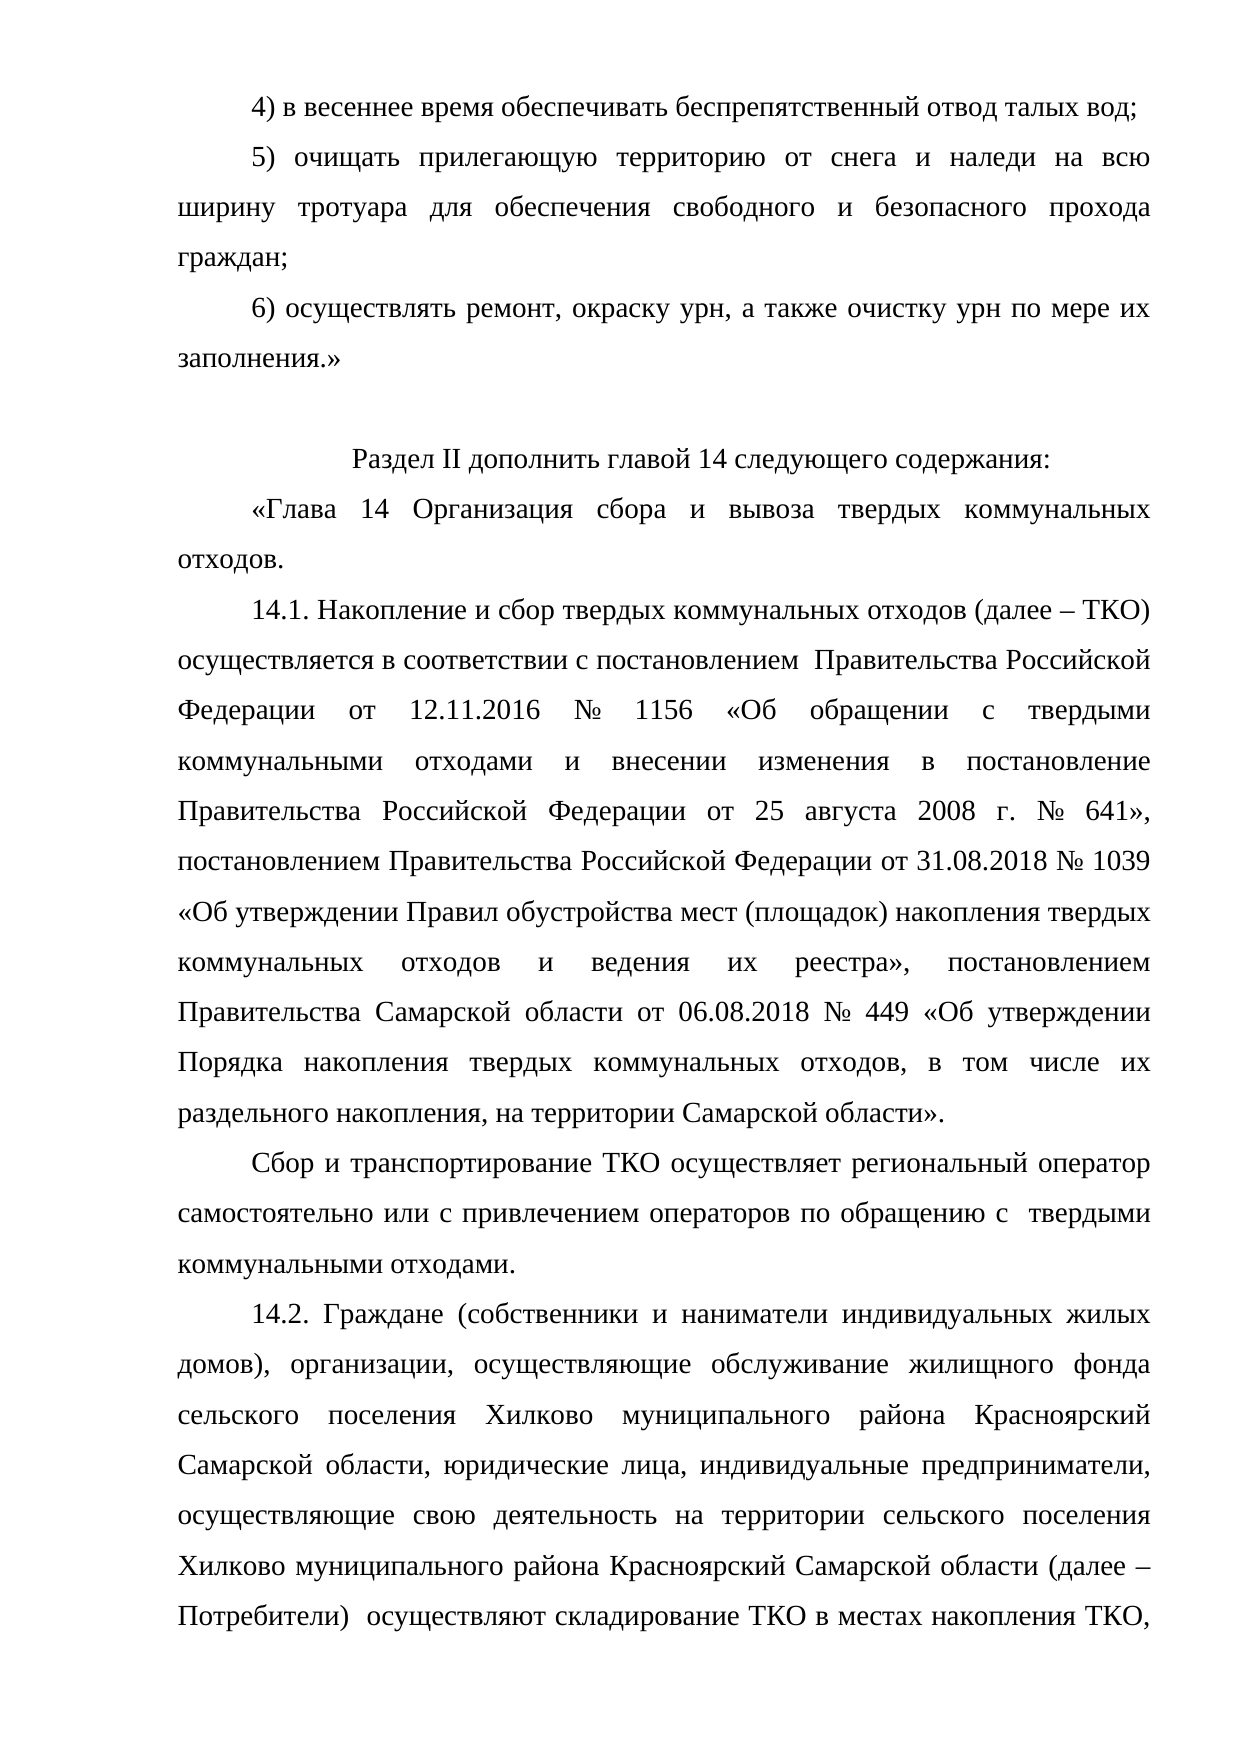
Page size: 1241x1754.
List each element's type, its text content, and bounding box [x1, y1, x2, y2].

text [177, 1296, 1152, 1632]
text Раздел II дополнить главой 14 следующего содержания: [177, 441, 1152, 474]
text Сбор и транспортирование ТКО осуществляет региональный оператор самостоятельно или с привлечением операторов по обращению с твердыми коммунальными отходами. [177, 1145, 1152, 1279]
text 4) в весеннее время обеспечивать беспрепятственный отвод талых вод; [177, 89, 1152, 122]
text «Глава 14 Организация сбора и вывоза твердых коммунальных отходов. [177, 491, 1152, 575]
text 14.1. Накопление и сбор твердых коммунальных отходов (далее – ТКО) осуществляется в соответствии с постановлением Правительства Российской Федерации от 12.11.2016 № 1156 «Об обращении с твердыми коммунальными отходами и внесении изменения в постановление Правительства Российской Федерации от 25 августа 2008 г. № 641», постановлением Правительства Российской Федерации от 31.08.2018 № 1039 «Об утверждении Правил обустройства мест (площадок) накопления твердых коммунальных отходов и ведения их реестра», постановлением Правительства Самарской области от 06.08.2018 № 449 «Об утверждении Порядка накопления твердых коммунальных отходов, в том числе их раздельного накопления, на территории Самарской области». [177, 592, 1152, 1128]
text 5) очищать прилегающую территорию от снега и наледи на всю ширину тротуара для обеспечения свободного и безопасного прохода граждан; [177, 139, 1152, 273]
text 6) осуществлять ремонт, окраску урн, а также очистку урн по мере их заполнения.» [177, 290, 1152, 374]
